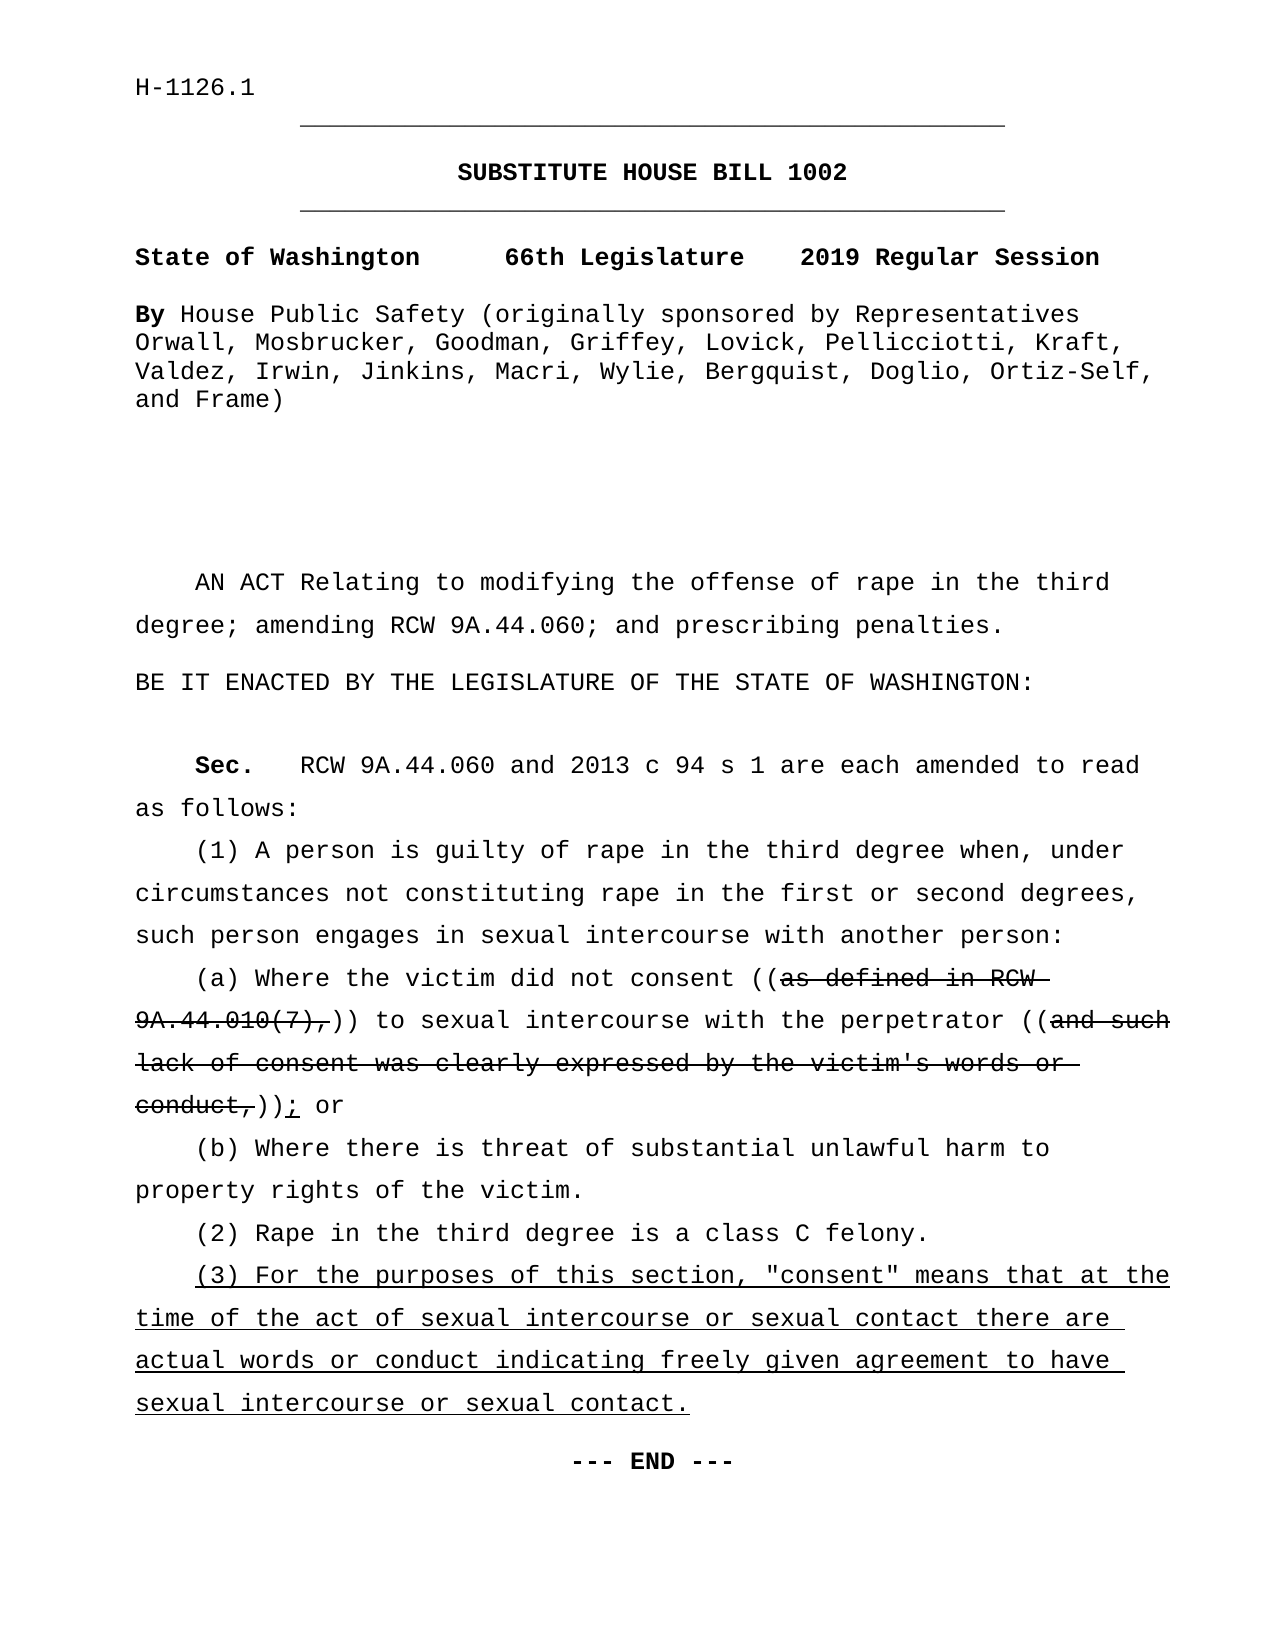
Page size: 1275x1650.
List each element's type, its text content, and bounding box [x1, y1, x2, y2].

text AN ACT Relating to modifying the offense of rape in the third degree; amending RCW 9A.44.060; and prescribing penalties. [135, 557, 1170, 642]
text (a) Where the victim did not consent ((as defined in RCW 9A.44.010(7),)) to sexual intercourse with the perpetrator ((and such lack of consent was clearly expressed by the victim's words or conduct,)); or [135, 952, 1170, 1122]
text --- END --- [135, 1448, 1170, 1477]
text (2) Rape in the third degree is a class C felony. [135, 1207, 1170, 1250]
text By House Public Safety (originally sponsored by Representatives Orwall, Mosbrucker, Goodman, Griffey, Lovick, Pellicciotti, Kraft, Valdez, Irwin, Jinkins, Macri, Wylie, Bergquist, Doglio, Ortiz-Self, and Frame) [135, 302, 1170, 415]
text Sec. RCW 9A.44.060 and 2013 c 94 s 1 are each amended to read as follows: [135, 740, 1170, 825]
text _______________________________________________ [135, 188, 1170, 217]
text BE IT ENACTED BY THE LEGISLATURE OF THE STATE OF WASHINGTON: [135, 670, 1170, 698]
text _______________________________________________ [135, 103, 1170, 132]
text State of Washington 66th Legislature 2019 Regular Session [135, 245, 1170, 273]
text (b) Where there is threat of substantial unlawful harm to property rights of the victim. [135, 1122, 1170, 1207]
text (3) For the purposes of this section, "consent" means that at the time of the act of sexual intercourse or sexual contact there are actual words or conduct indicating freely given agreement to have sexual intercourse or sexual contact. [135, 1250, 1170, 1420]
text H-1126.1 [135, 75, 1170, 103]
text (1) A person is guilty of rape in the third degree when, under circumstances not constituting rape in the first or second degrees, such person engages in sexual intercourse with another person: [135, 825, 1170, 952]
text SUBSTITUTE HOUSE BILL 1002 [135, 160, 1170, 188]
